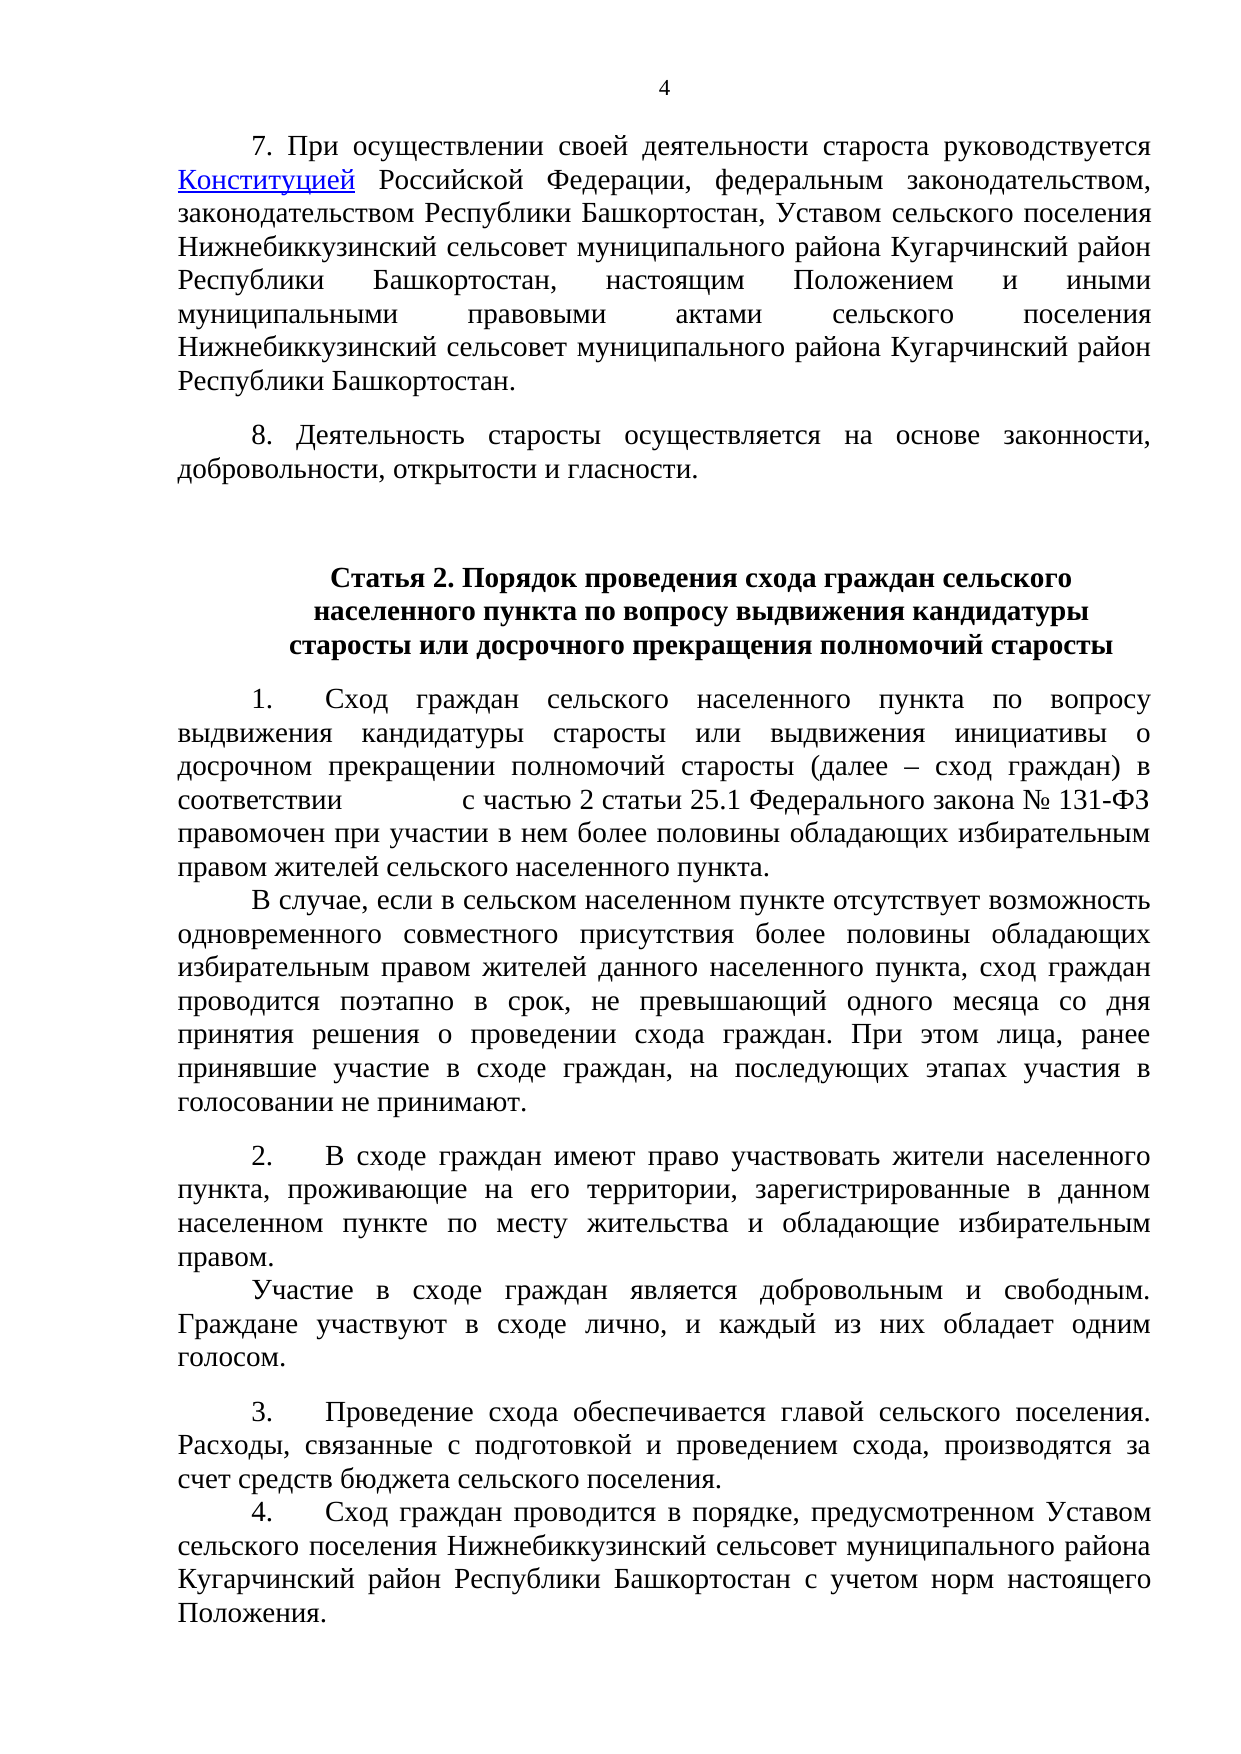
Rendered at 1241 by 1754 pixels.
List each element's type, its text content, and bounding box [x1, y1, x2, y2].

text 8. Деятельность старосты осуществляется на основе законности, добровольности, открытости и гласности. [177, 417, 1152, 484]
list Сход граждан сельского населенного пункта по вопросу выдвижения кандидатуры старосты или выдвижения инициативы о досрочном прекращении полномочий старосты (далее – сход граждан) в соответствии с частью 2 статьи 25.1 Федерального закона № 131-ФЗ правомочен при участии в нем более половины обладающих избирательным правом жителей сельского населенного пункта. [177, 681, 1152, 882]
list В сходе граждан имеют право участвовать жители населенного пункта, проживающие на его территории, зарегистрированные в данном населенном пункте по месту жительства и обладающие избирательным правом. [177, 1138, 1152, 1272]
list Проведение схода обеспечивается главой сельского поселения. Расходы, связанные с подготовкой и проведением схода, производятся за счет средств бюджета сельского поселения. [177, 1394, 1152, 1494]
text Статья 2. Порядок проведения схода граждан сельского населенного пункта по вопросу выдвижения кандидатуры старосты или досрочного прекращения полномочий старосты [251, 560, 1152, 660]
list Сход граждан проводится в порядке, предусмотренном Уставом сельского поселения Нижнебиккузинский сельсовет муниципального района Кугарчинский район Республики Башкортостан с учетом норм настоящего Положения. [177, 1494, 1152, 1628]
text Участие в сходе граждан является добровольным и свободным. Граждане участвуют в сходе лично, и каждый из них обладает одним голосом. [177, 1272, 1152, 1373]
text В случае, если в сельском населенном пункте отсутствует возможность одновременного совместного присутствия более половины обладающих избирательным правом жителей данного населенного пункта, сход граждан проводится поэтапно в срок, не превышающий одного месяца со дня принятия решения о проведении схода граждан. При этом лица, ранее принявшие участие в сходе граждан, на последующих этапах участия в голосовании не принимают. [177, 882, 1152, 1117]
text 7. При осуществлении своей деятельности староста руководствуется Конституцией Российской Федерации, федеральным законодательством, законодательством Республики Башкортостан, Уставом сельского поселения Нижнебиккузинский сельсовет муниципального района Кугарчинский район Республики Башкортостан, настоящим Положением и иными муниципальными правовыми актами сельского поселения Нижнебиккузинский сельсовет муниципального района Кугарчинский район Республики Башкортостан. [177, 128, 1152, 397]
